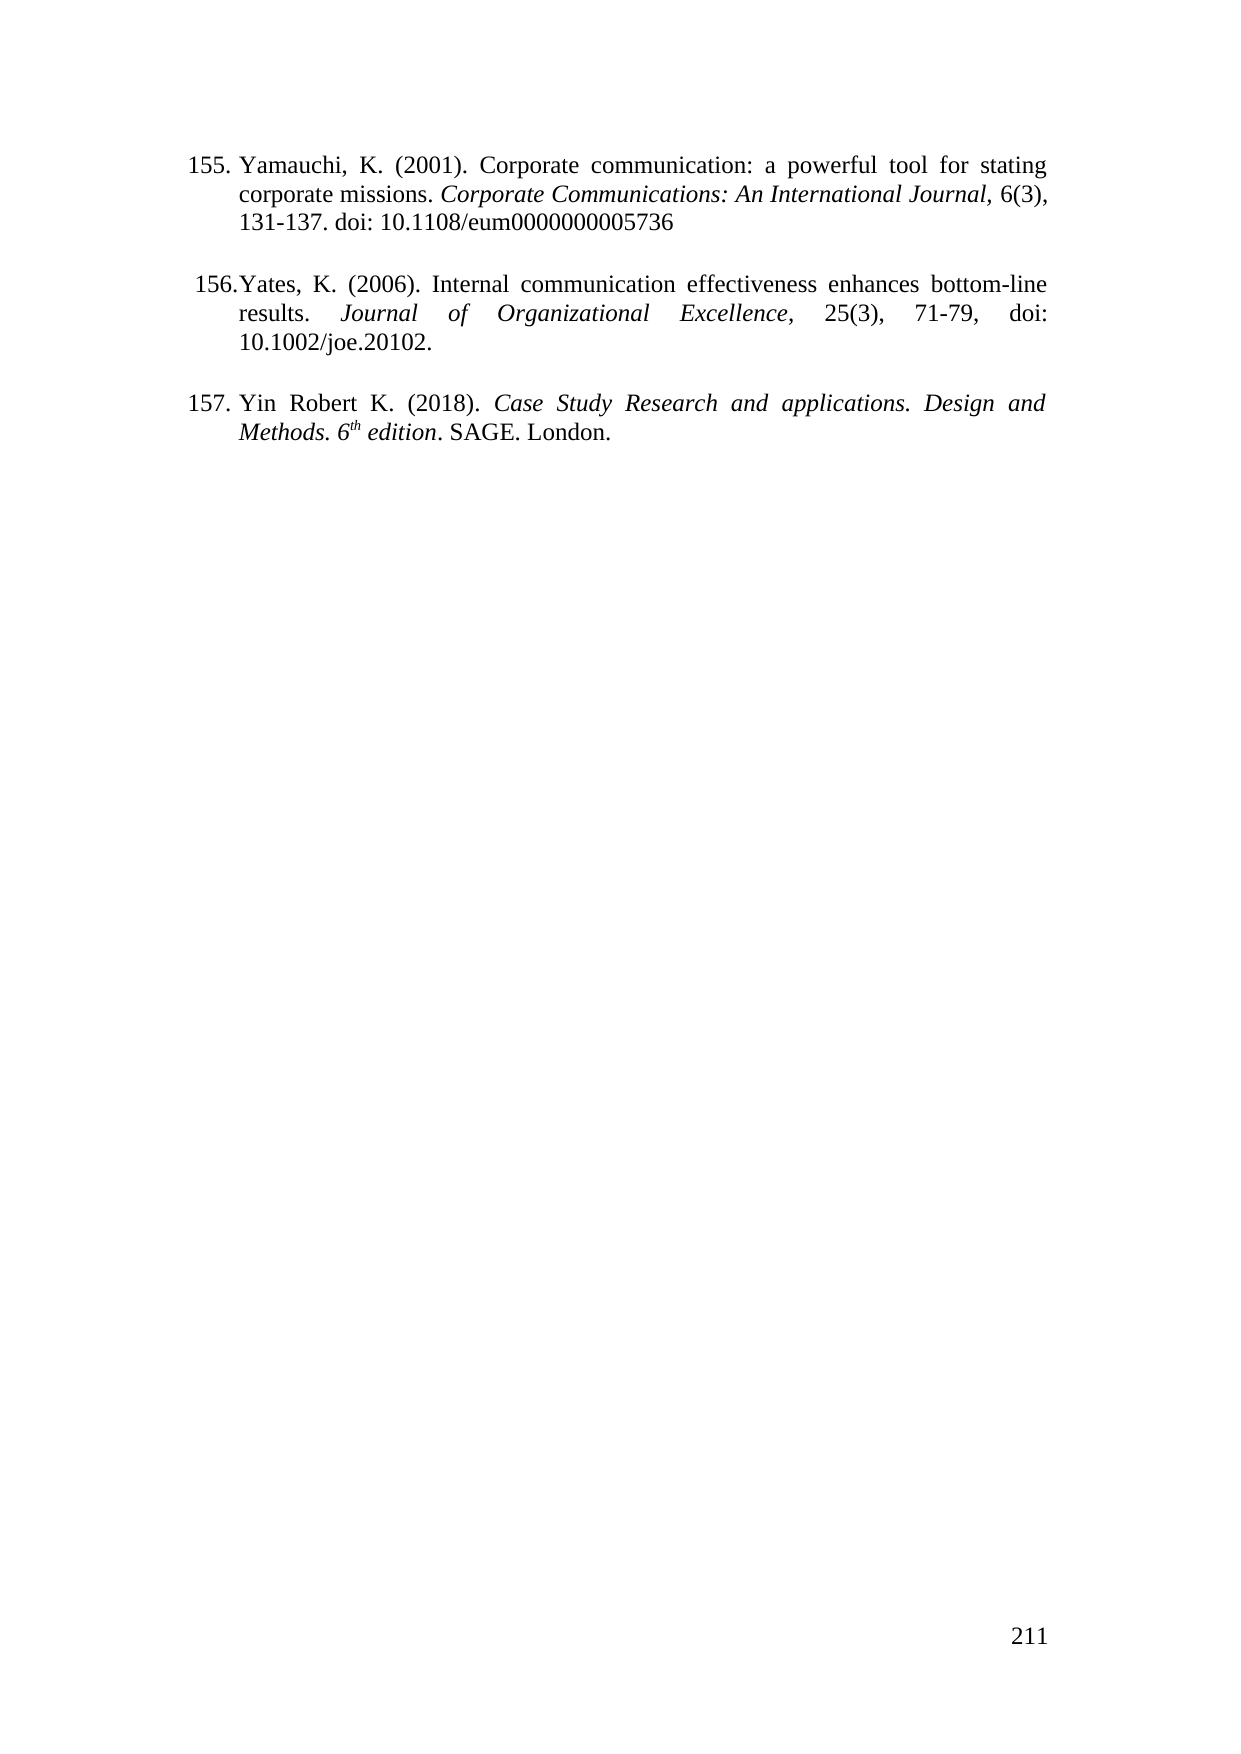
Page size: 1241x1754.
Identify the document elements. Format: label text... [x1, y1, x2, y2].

list Yamauchi, K. (2001). Corporate communication: a powerful tool for stating corporate missions. Corporate Communications: An International Journal, 6(3), 131-137. doi: 10.1108/eum0000000005736 [187, 150, 1048, 236]
list Yates, K. (2006). Internal communication effectiveness enhances bottom-line results. Journal of Organizational Excellence, 25(3), 71-79, doi: 10.1002/joe.20102. [194, 269, 1048, 356]
list Yin Robert K. (2018). Case Study Research and applications. Design and Methods. 6th edition. SAGE. London. [187, 388, 1048, 446]
